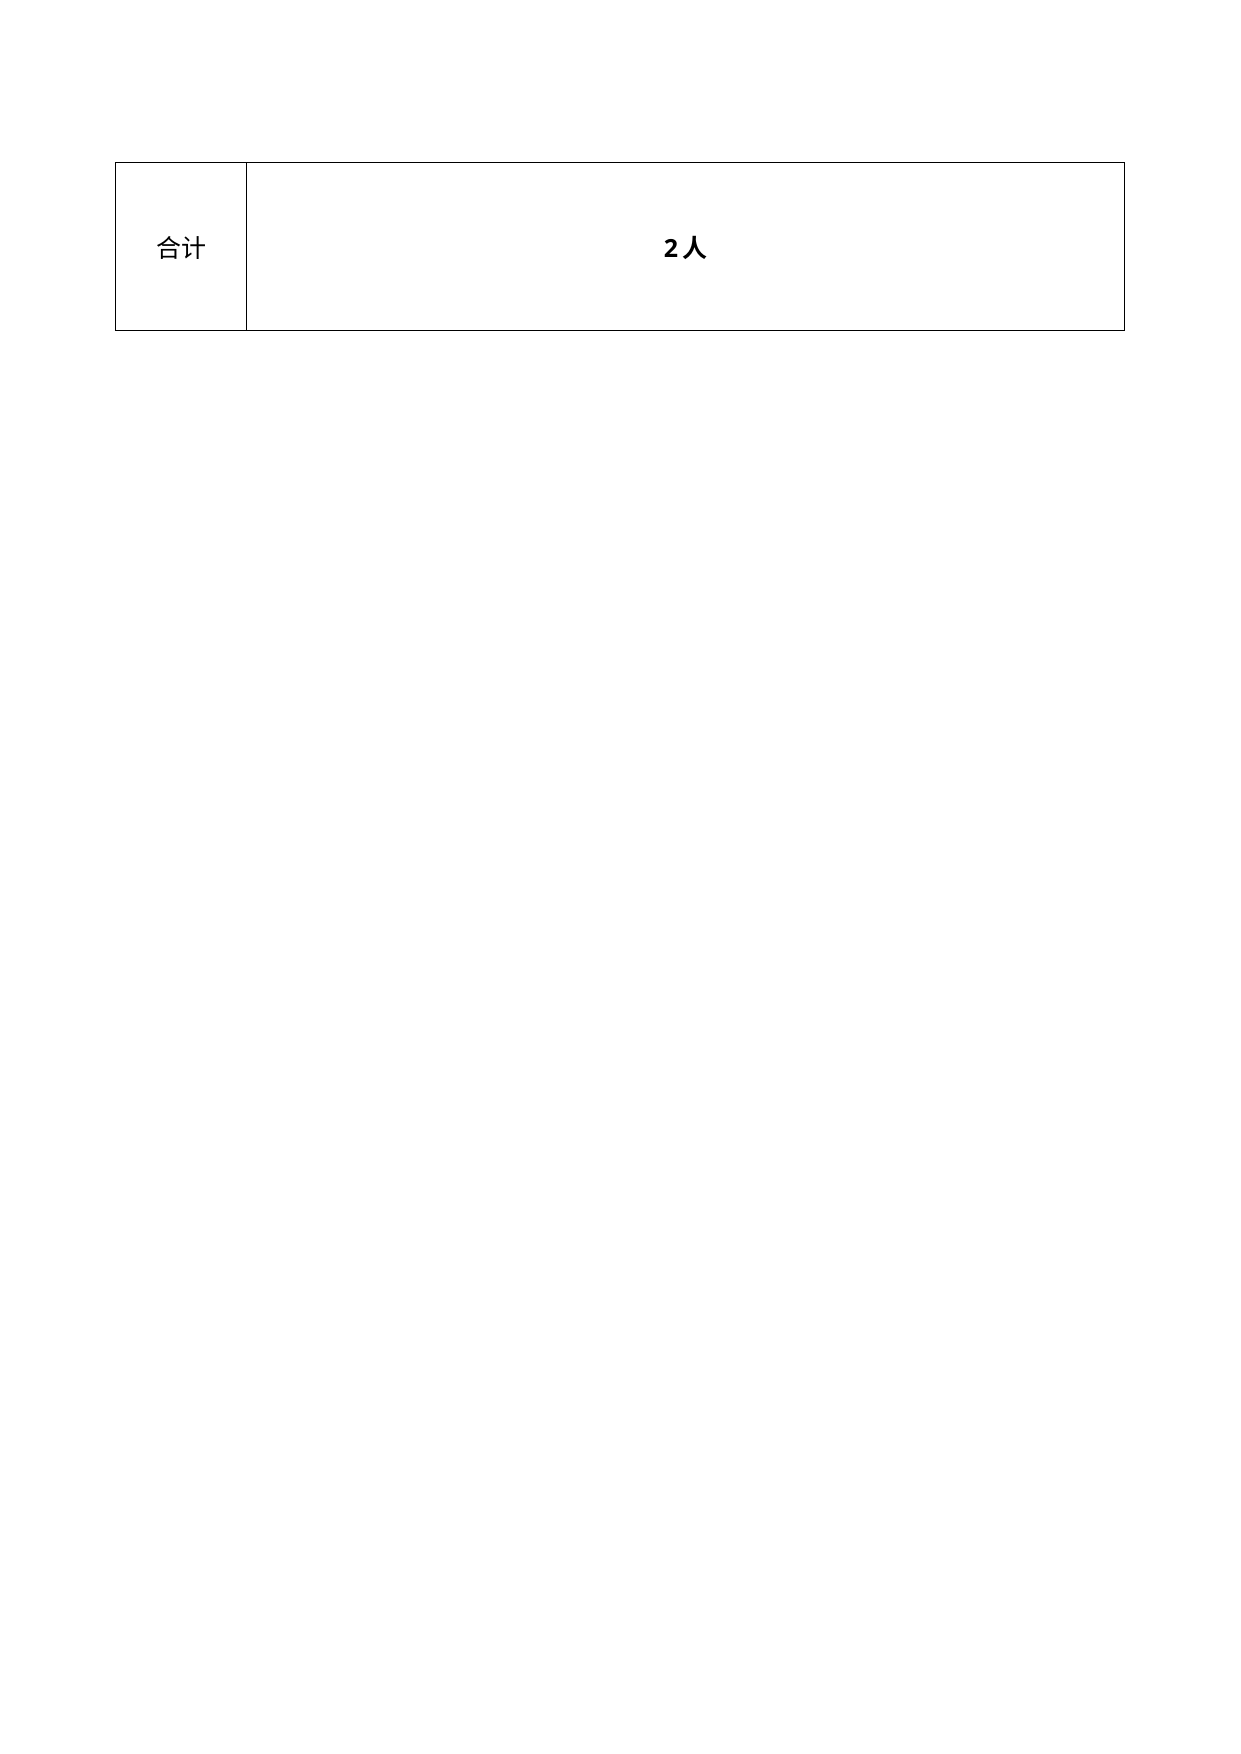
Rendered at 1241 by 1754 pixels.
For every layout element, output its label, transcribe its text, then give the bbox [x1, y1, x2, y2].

table_cell 2人 [247, 163, 1124, 330]
table_cell 合计 [116, 163, 246, 330]
